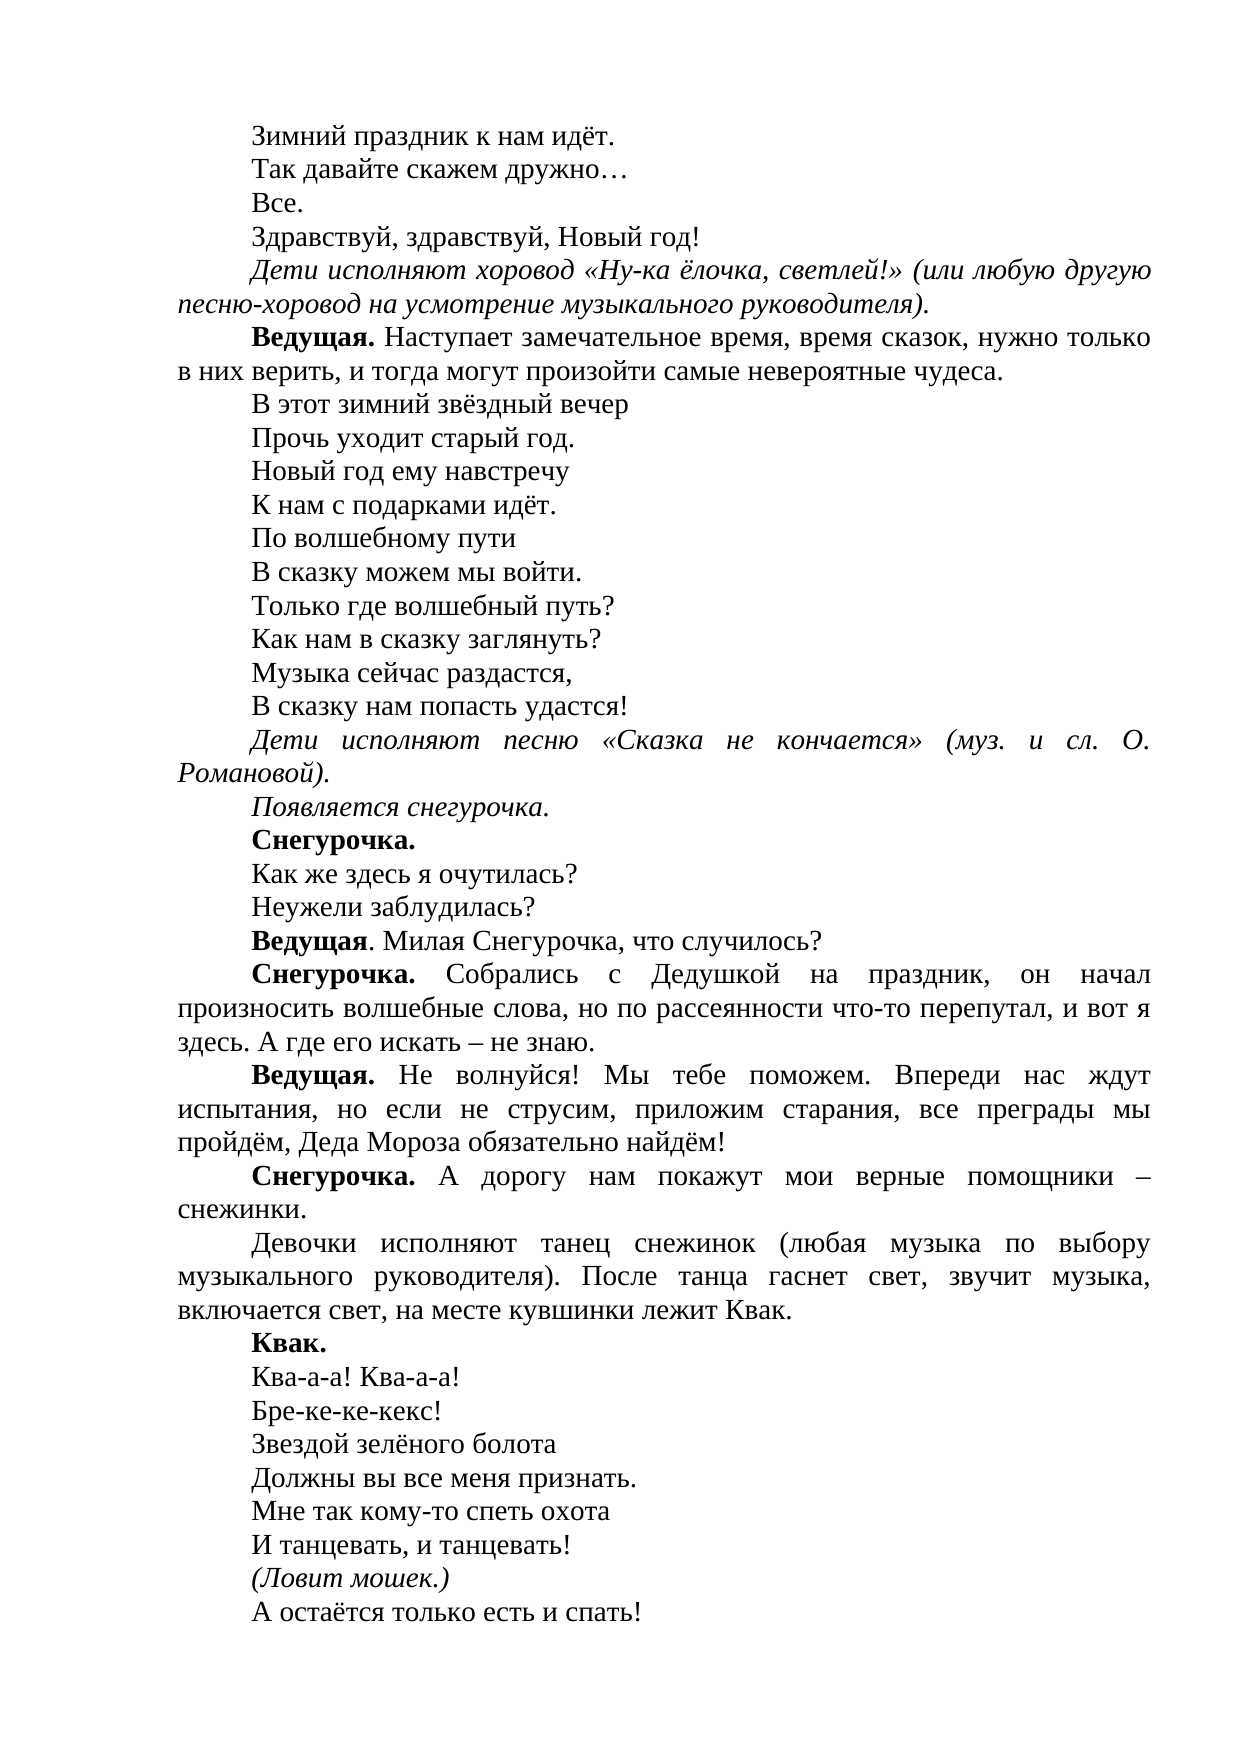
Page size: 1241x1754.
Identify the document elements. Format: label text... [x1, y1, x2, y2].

text Дети исполняют песню «Сказка не кончается» (муз. и сл. О. Романовой). [177, 722, 1152, 789]
text Снегурочка. Собрались с Дедушкой на праздник, он начал произносить волшебные слова, но по рассеянности что-то перепутал, и вот я здесь. А где его искать – не знаю. [177, 957, 1152, 1057]
text Бре-ке-ке-кекс! [177, 1393, 1152, 1426]
text Девочки исполняют танец снежинок (любая музыка по выбору музыкального руководителя). После танца гаснет свет, звучит музыка, включается свет, на месте кувшинки лежит Квак. [177, 1225, 1152, 1326]
text Как нам в сказку заглянуть? [177, 621, 1152, 655]
text Зимний праздник к нам идёт. [177, 118, 1152, 152]
text По волшебному пути [177, 521, 1152, 554]
text А остаётся только есть и спать! [177, 1594, 1152, 1627]
text Снегурочка. А дорогу нам покажут мои верные помощники – снежинки. [177, 1158, 1152, 1225]
text Только где волшебный путь? [177, 588, 1152, 621]
text Ква-а-а! Ква-а-а! [177, 1359, 1152, 1393]
text Мне так кому-то спеть охота [177, 1493, 1152, 1527]
text Прочь уходит старый год. [177, 420, 1152, 453]
text Снегурочка. [177, 822, 1152, 856]
text Новый год ему навстречу [177, 453, 1152, 487]
text Здравствуй, здравствуй, Новый год! [177, 219, 1152, 252]
text Ведущая. Милая Снегурочка, что случилось? [177, 923, 1152, 957]
text Звездой зелёного болота [177, 1426, 1152, 1460]
text Должны вы все меня признать. [177, 1460, 1152, 1493]
text И танцевать, и танцевать! [177, 1527, 1152, 1560]
text Как же здесь я очутилась? [177, 856, 1152, 889]
text Квак. [177, 1326, 1152, 1359]
text Ведущая. Не волнуйся! Мы тебе поможем. Впереди нас ждут испытания, но если не струсим, приложим старания, все преграды мы пройдём, Деда Мороза обязательно найдём! [177, 1057, 1152, 1158]
text Дети исполняют хоровод «Ну-ка ёлочка, светлей!» (или любую другую песню-хоровод на усмотрение музыкального руководителя). [177, 252, 1152, 319]
text Появляется снегурочка. [177, 789, 1152, 822]
text В сказку можем мы войти. [177, 554, 1152, 588]
text (Ловит мошек.) [177, 1560, 1152, 1594]
text Все. [177, 185, 1152, 219]
text Так давайте скажем дружно… [177, 152, 1152, 185]
text В сказку нам попасть удастся! [177, 688, 1152, 722]
text К нам с подарками идёт. [177, 487, 1152, 521]
text Ведущая. Наступает замечательное время, время сказок, нужно только в них верить, и тогда могут произойти самые невероятные чудеса. [177, 319, 1152, 386]
text Музыка сейчас раздастся, [177, 655, 1152, 688]
text В этот зимний звёздный вечер [177, 386, 1152, 420]
text Неужели заблудилась? [177, 889, 1152, 923]
